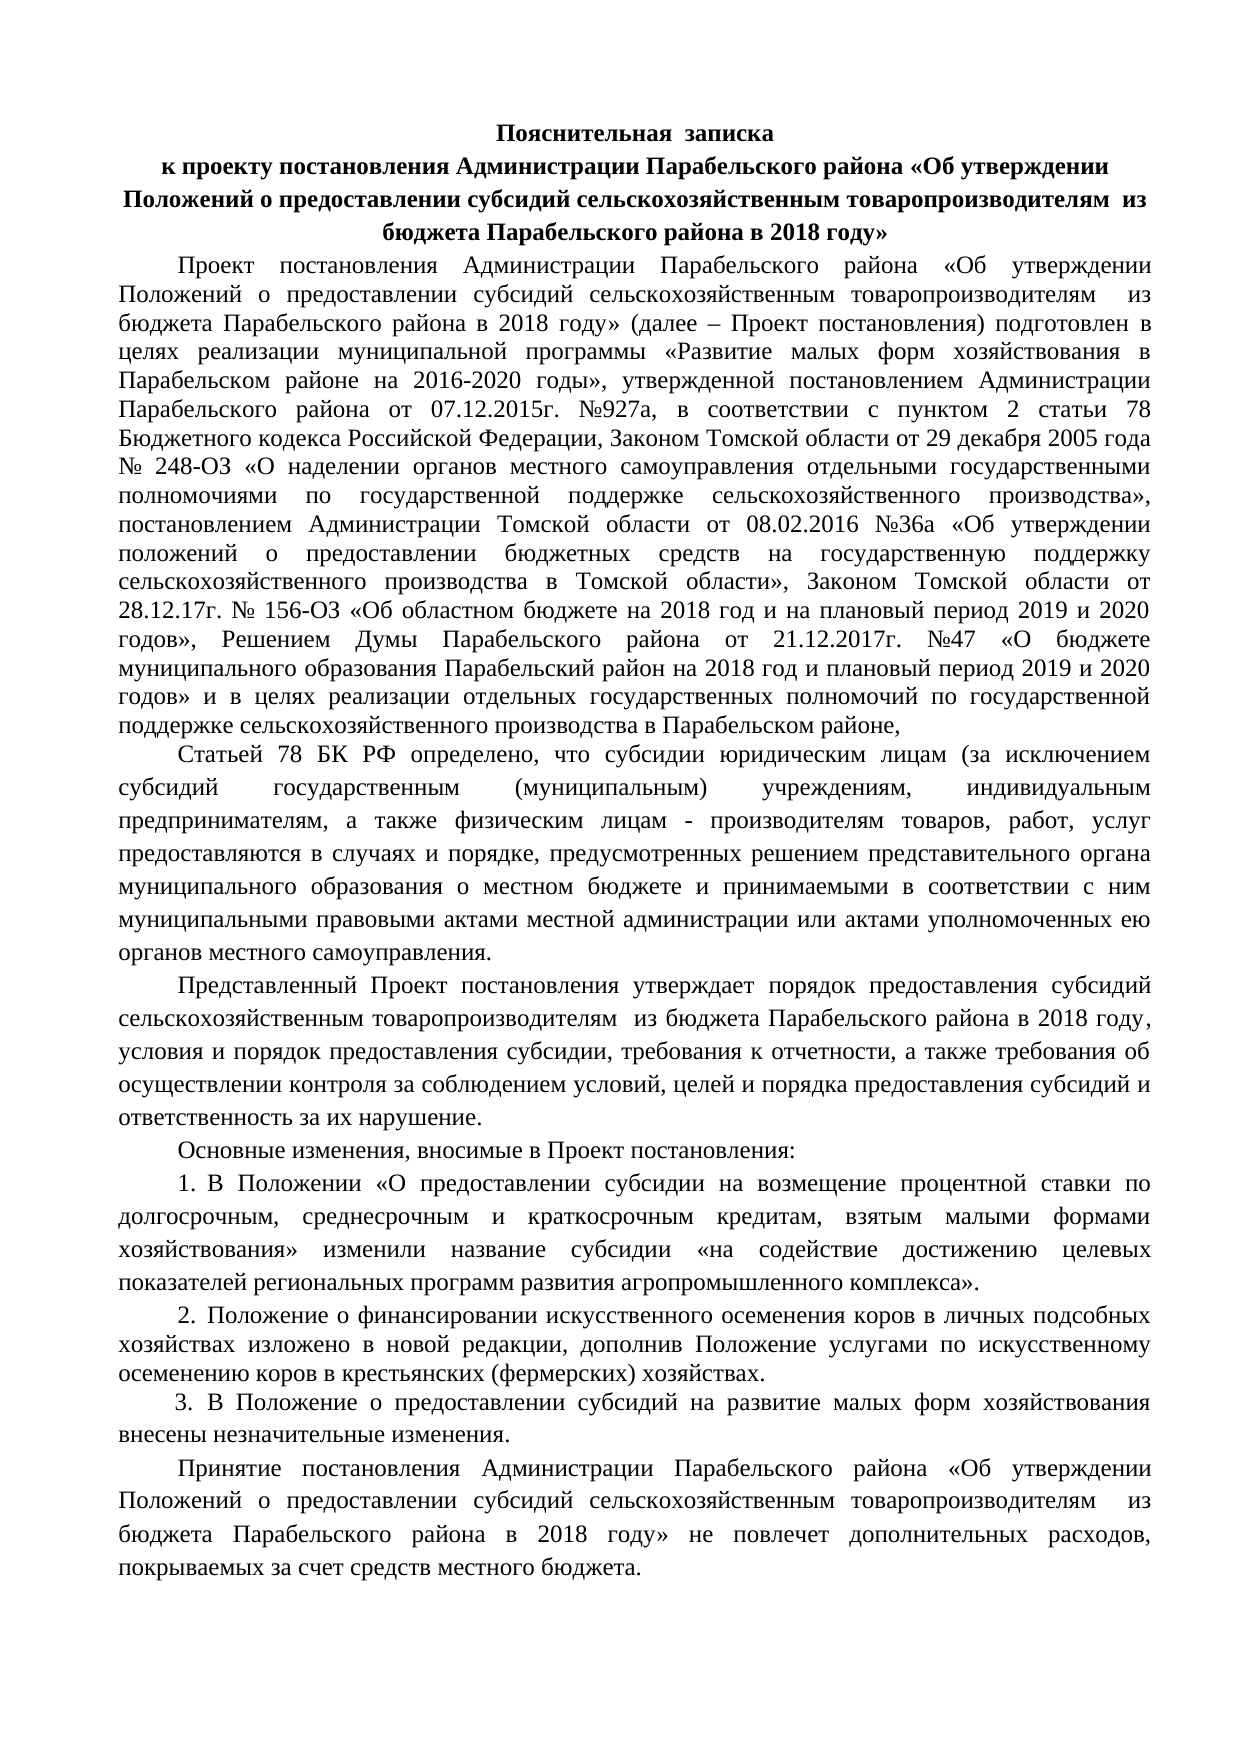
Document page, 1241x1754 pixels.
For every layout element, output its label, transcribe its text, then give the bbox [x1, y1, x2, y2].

text Основные изменения, вносимые в Проект постановления: [118, 1135, 1152, 1164]
list В Положении «О предоставлении субсидии на возмещение процентной ставки по долгосрочным, среднесрочным и краткосрочным кредитам, взятым малыми формами хозяйствования» изменили название субсидии «на содействие достижению целевых показателей региональных программ развития агропромышленного комплекса». [118, 1168, 1152, 1296]
text к проекту постановления Администрации Парабельского района «Об утверждении Положений о предоставлении субсидий сельскохозяйственным товаропроизводителям из бюджета Парабельского района в 2018 году» [118, 151, 1152, 246]
list В Положение о предоставлении субсидий на развитие малых форм хозяйствования внесены незначительные изменения. [118, 1387, 1152, 1448]
text Проект постановления Администрации Парабельского района «Об утверждении Положений о предоставлении субсидий сельскохозяйственным товаропроизводителям из бюджета Парабельского района в 2018 году» (далее – Проект постановления) подготовлен в целях реализации муниципальной программы «Развитие малых форм хозяйствования в Парабельском районе на 2016-2020 годы», утвержденной постановлением Администрации Парабельского района от 07.12.2015г. №927а, в соответствии с пунктом 2 статьи 78 Бюджетного кодекса Российской Федерации, Законом Томской области от 29 декабря 2005 года № 248-ОЗ «О наделении органов местного самоуправления отдельными государственными полномочиями по государственной поддержке сельскохозяйственного производства», постановлением Администрации Томской области от 08.02.2016 №36а «Об утверждении положений о предоставлении бюджетных средств на государственную поддержку сельскохозяйственного производства в Томской области», Законом Томской области от 28.12.17г. № 156-ОЗ «Об областном бюджете на 2018 год и на плановый период 2019 и 2020 годов», Решением Думы Парабельского района от 21.12.2017г. №47 «О бюджете муниципального образования Парабельский район на 2018 год и плановый период 2019 и 2020 годов» и в целях реализации отдельных государственных полномочий по государственной поддержке сельскохозяйственного производства в Парабельском районе, [118, 250, 1152, 739]
text Представленный Проект постановления утверждает порядок предоставления субсидий сельскохозяйственным товаропроизводителям из бюджета Парабельского района в 2018 году, условия и порядок предоставления субсидии, требования к отчетности, а также требования об осуществлении контроля за соблюдением условий, целей и порядка предоставления субсидий и ответственность за их нарушение. [118, 970, 1152, 1131]
text Статьей 78 БК РФ определено, что субсидии юридическим лицам (за исключением субсидий государственным (муниципальным) учреждениям, индивидуальным предпринимателям, а также физическим лицам - производителям товаров, работ, услуг предоставляются в случаях и порядке, предусмотренных решением представительного органа муниципального образования о местном бюджете и принимаемыми в соответствии с ним муниципальными правовыми актами местной администрации или актами уполномоченных ею органов местного самоуправления. [118, 739, 1152, 966]
text Принятие постановления Администрации Парабельского района «Об утверждении Положений о предоставлении субсидий сельскохозяйственным товаропроизводителям из бюджета Парабельского района в 2018 году» не повлечет дополнительных расходов, покрываемых за счет средств местного бюджета. [118, 1453, 1152, 1580]
list Положение о финансировании искусственного осеменения коров в личных подсобных хозяйствах изложено в новой редакции, дополнив Положение услугами по искусственному осеменению коров в крестьянских (фермерских) хозяйствах. [118, 1300, 1152, 1387]
text Пояснительная записка [118, 118, 1152, 147]
